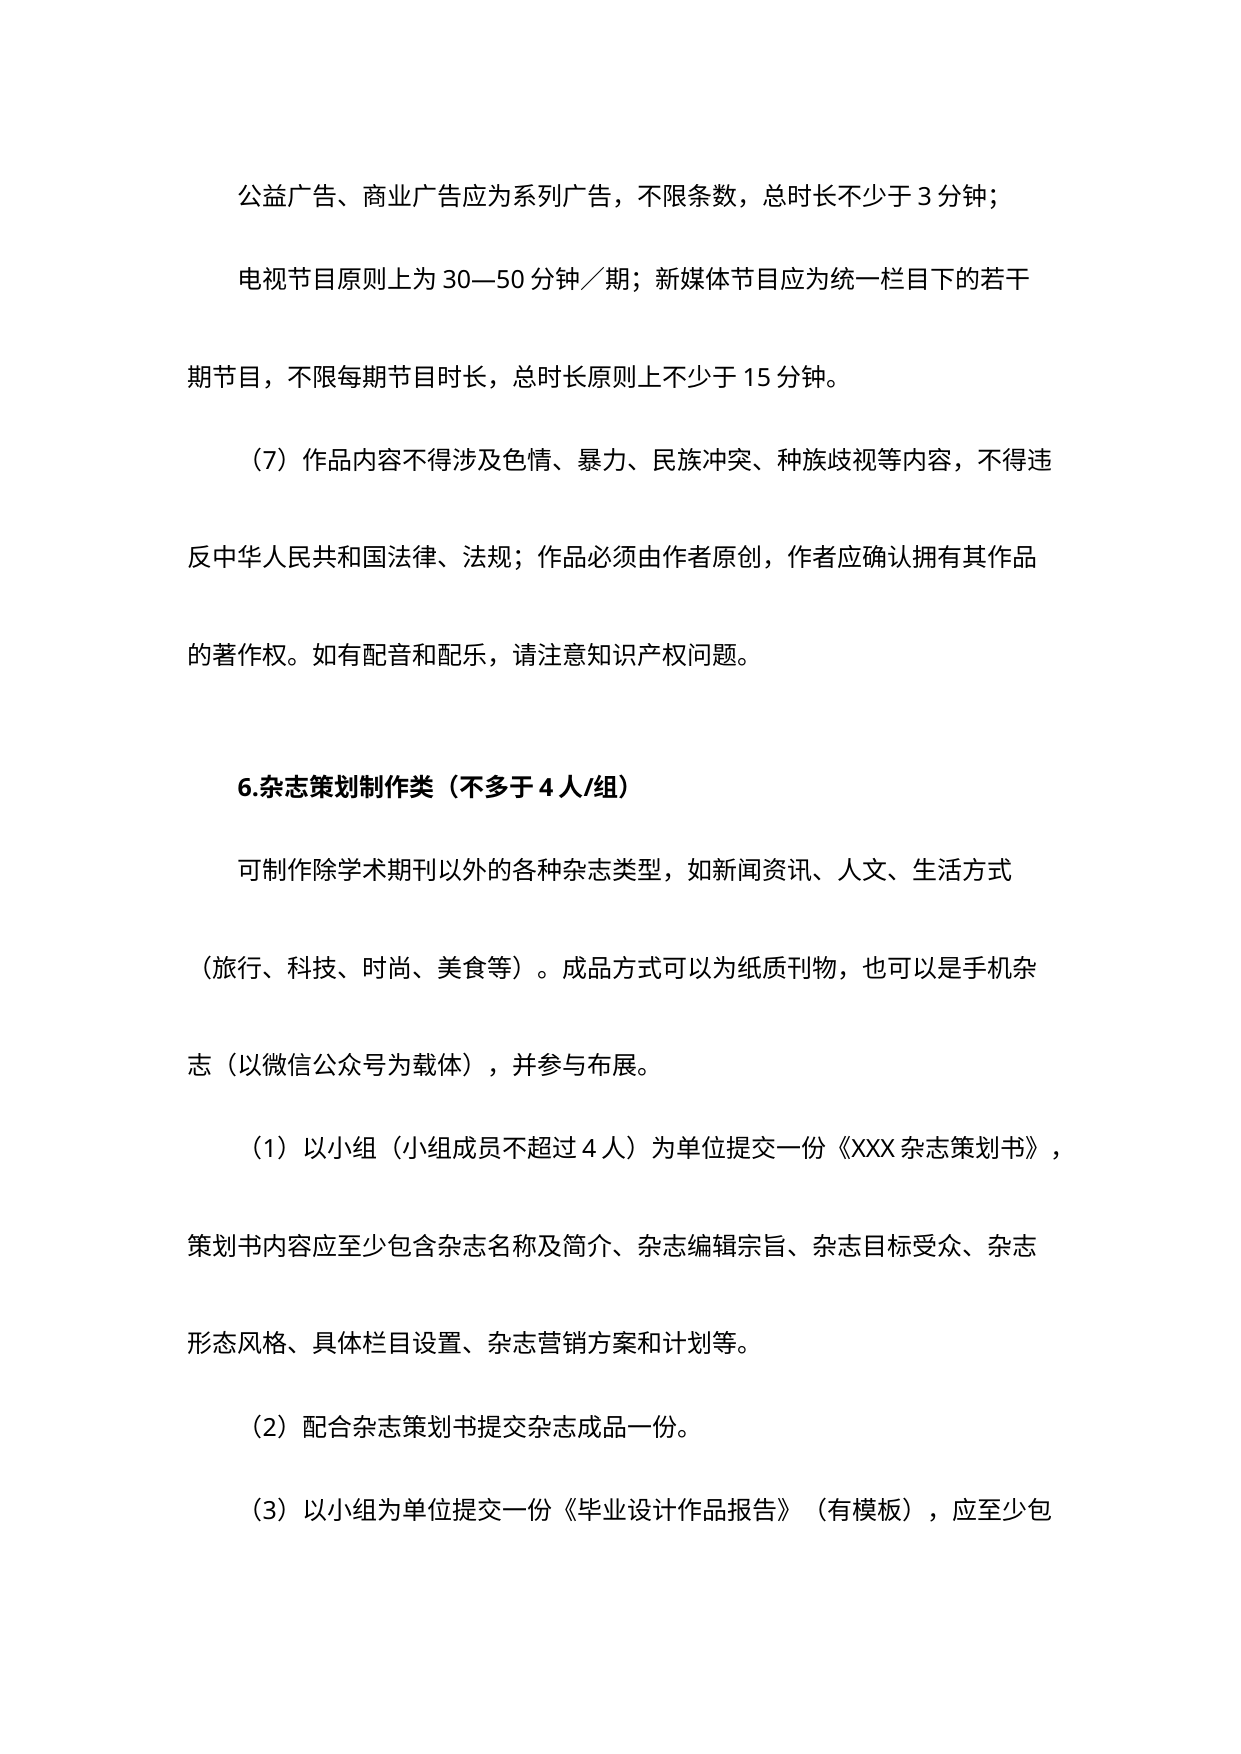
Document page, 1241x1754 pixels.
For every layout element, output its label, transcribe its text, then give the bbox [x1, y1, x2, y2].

text 可制作除学术期刊以外的各种杂志类型，如新闻资讯、人文、生活方式（旅行、科技、时尚、美食等）。成品方式可以为纸质刊物，也可以是手机杂志（以微信公众号为载体），并参与布展。 [187, 836, 1053, 1096]
text （1）以小组（小组成员不超过4人）为单位提交一份《XXX杂志策划书》，策划书内容应至少包含杂志名称及简介、杂志编辑宗旨、杂志目标受众、杂志形态风格、具体栏目设置、杂志营销方案和计划等。 [187, 1114, 1053, 1374]
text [187, 1476, 1053, 1541]
text 电视节目原则上为30—50分钟／期；新媒体节目应为统一栏目下的若干期节目，不限每期节目时长，总时长原则上不少于15分钟。 [187, 245, 1053, 408]
text （2）配合杂志策划书提交杂志成品一份。 [187, 1393, 1053, 1458]
text 公益广告、商业广告应为系列广告，不限条数，总时长不少于3分钟； [187, 162, 1053, 227]
text （7）作品内容不得涉及色情、暴力、民族冲突、种族歧视等内容，不得违反中华人民共和国法律、法规；作品必须由作者原创，作者应确认拥有其作品的著作权。如有配音和配乐，请注意知识产权问题。 [187, 426, 1053, 686]
text 6.杂志策划制作类（不多于4人/组） [187, 753, 1053, 818]
